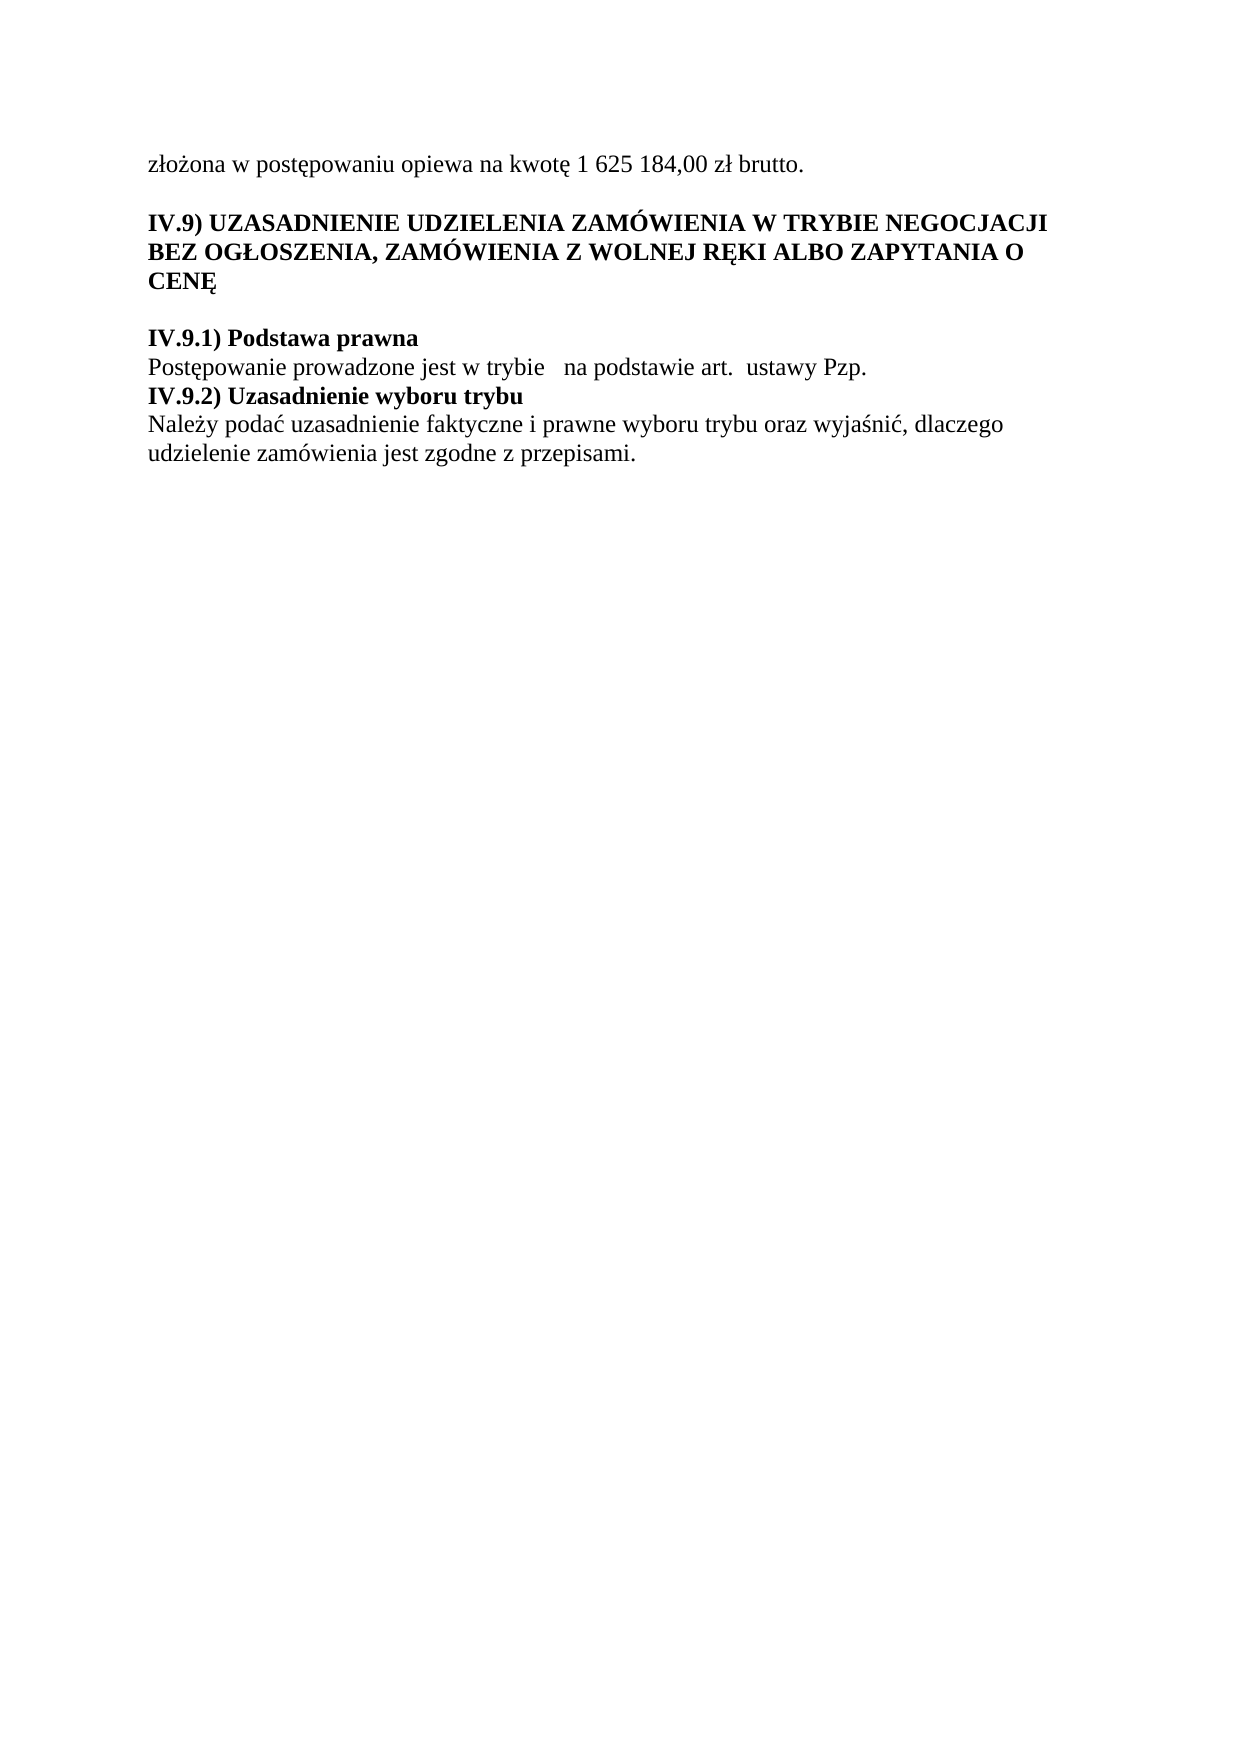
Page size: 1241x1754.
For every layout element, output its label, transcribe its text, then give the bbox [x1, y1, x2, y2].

text Postępowanie prowadzone jest w trybie na podstawie art. ustawy Pzp. [148, 352, 1093, 381]
text IV.9.2) Uzasadnienie wyboru trybu [148, 381, 1093, 409]
text IV.9.1) Podstawa prawna [148, 323, 1093, 352]
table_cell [146, 148, 1086, 179]
text IV.9) UZASADNIENIE UDZIELENIA ZAMÓWIENIA W TRYBIE NEGOCJACJI BEZ OGŁOSZENIA, ZAMÓWIENIA Z WOLNEJ RĘKI ALBO ZAPYTANIA O CENĘ [148, 208, 1093, 294]
text Należy podać uzasadnienie faktyczne i prawne wyboru trybu oraz wyjaśnić, dlaczego udzielenie zamówienia jest zgodne z przepisami. [148, 409, 1093, 467]
